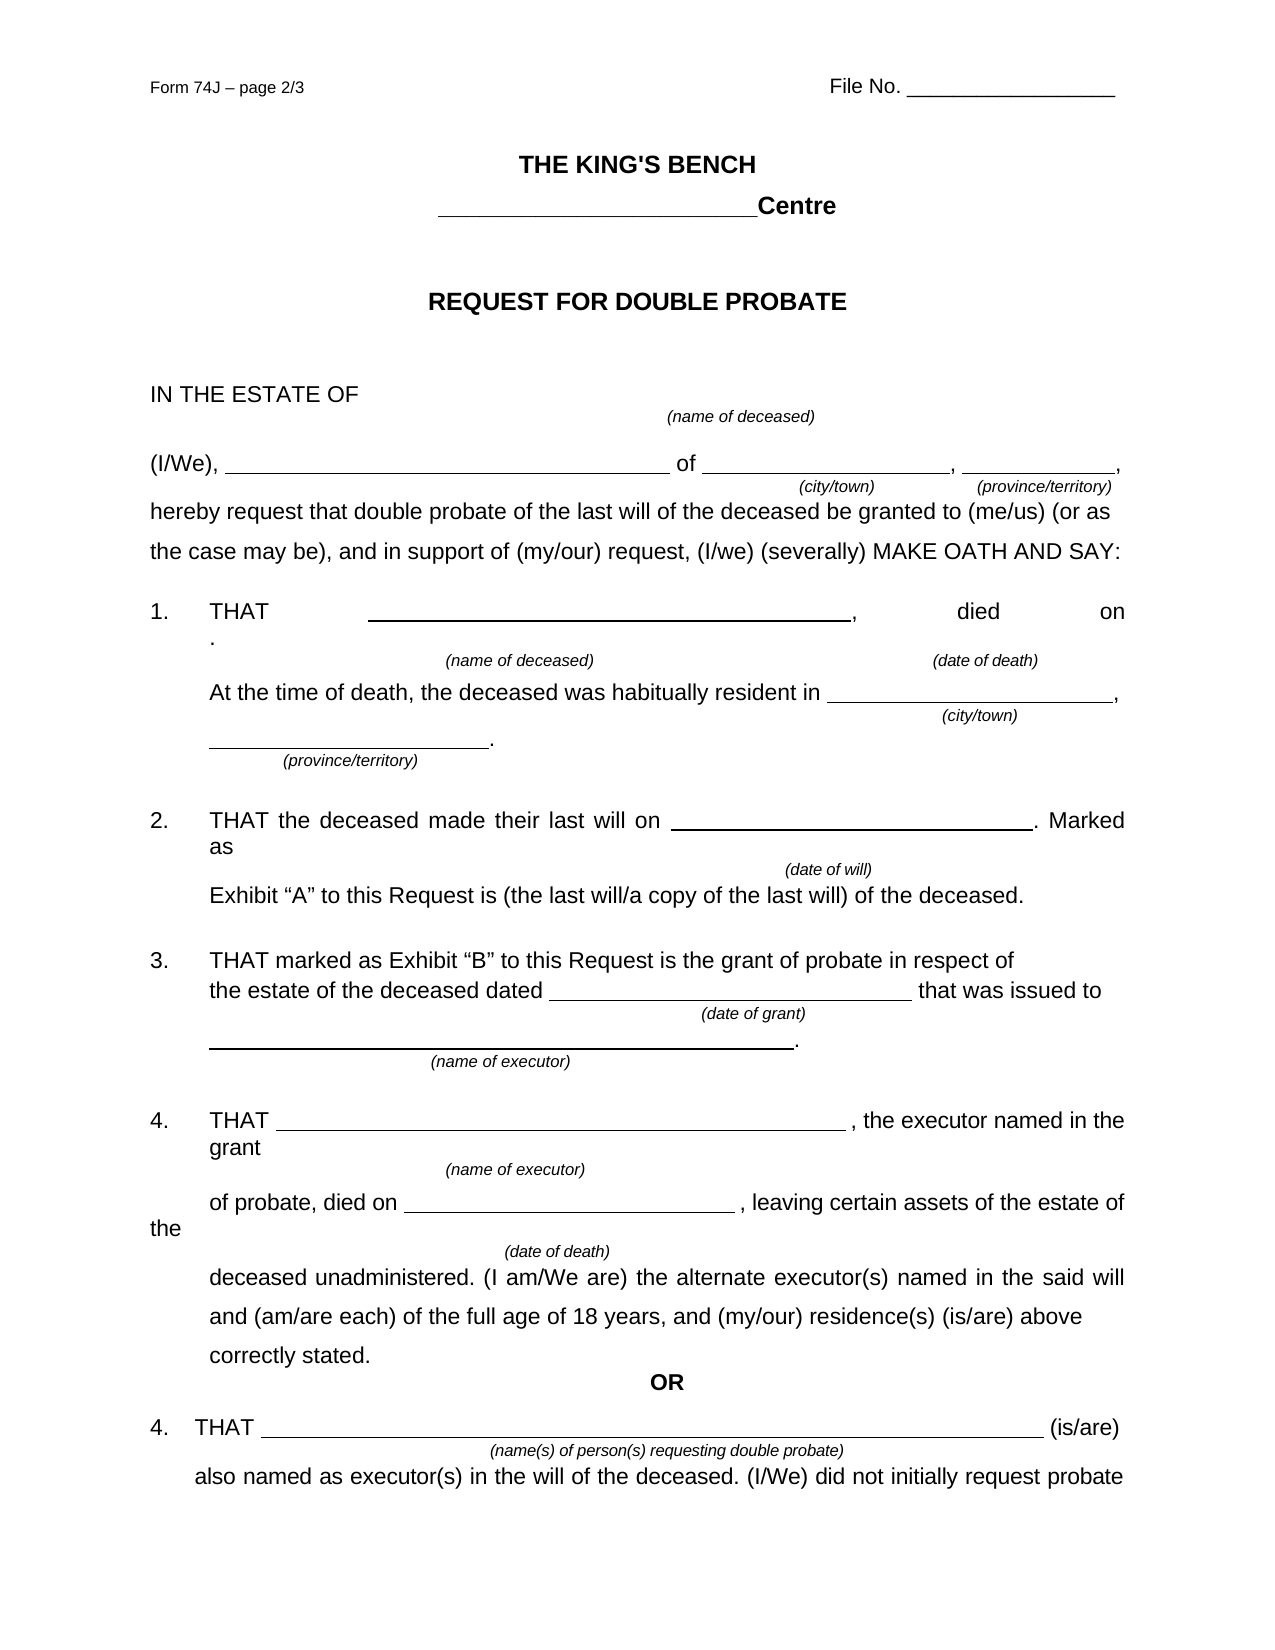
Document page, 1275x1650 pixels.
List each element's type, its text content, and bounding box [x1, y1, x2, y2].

text THE KING'S BENCH [150, 150, 1125, 179]
list THAT , the executor named in the grant [150, 1107, 1125, 1160]
text (city/town) [225, 706, 1125, 725]
text (name of deceased) [150, 407, 1125, 426]
list (date of will) [225, 859, 1125, 878]
text hereby request that double probate of the last will of the deceased be granted to (me/us) (or as [150, 498, 1125, 525]
list THAT marked as Exhibit “B” to this Request is the grant of probate in respect of [150, 947, 1125, 973]
text At the time of death, the deceased was habitually resident in , [209, 679, 1125, 706]
text (name of executor) [150, 1052, 1125, 1071]
text IN THE ESTATE OF [150, 381, 1125, 407]
text deceased unadministered. (I am/We are) the alternate executor(s) named in the said will and (am/are each) of the full age of 18 years, and (my/our) residence(s) (is/are) above [209, 1263, 1125, 1329]
text of probate, died on , leaving certain assets of the estate of the [150, 1189, 1125, 1242]
subtitle REQUEST FOR DOUBLE PROBATE [150, 287, 1125, 316]
text (name(s) of person(s) requesting double probate) [150, 1441, 1125, 1460]
list (date of grant) [187, 1003, 1125, 1023]
list THAT , died on . [150, 598, 1125, 650]
text (name of deceased) (date of death) [150, 650, 1125, 669]
text . [209, 725, 1125, 751]
text _______________________Centre [150, 191, 1125, 220]
text correctly stated. [209, 1342, 1125, 1369]
text 4. THAT (is/are) [150, 1414, 1125, 1441]
list the estate of the deceased dated that was issued to [209, 977, 1125, 1003]
text the case may be), and in support of (my/our) request, (I/we) (severally) MAKE OATH AND SAY: [150, 538, 1125, 564]
list . [209, 1026, 1125, 1052]
text (I/We), of , , [150, 450, 1125, 476]
text (province/territory) [209, 751, 1125, 770]
list THAT the deceased made their last will on . Marked as [150, 807, 1125, 859]
list (name of executor) [445, 1160, 1125, 1179]
text OR [209, 1369, 1125, 1395]
text (city/town) (province/territory) [150, 476, 1125, 496]
list (date of death) [150, 1242, 1125, 1261]
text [194, 1463, 1125, 1489]
list Exhibit “A” to this Request is (the last will/a copy of the last will) of the deceased. [209, 882, 1125, 909]
